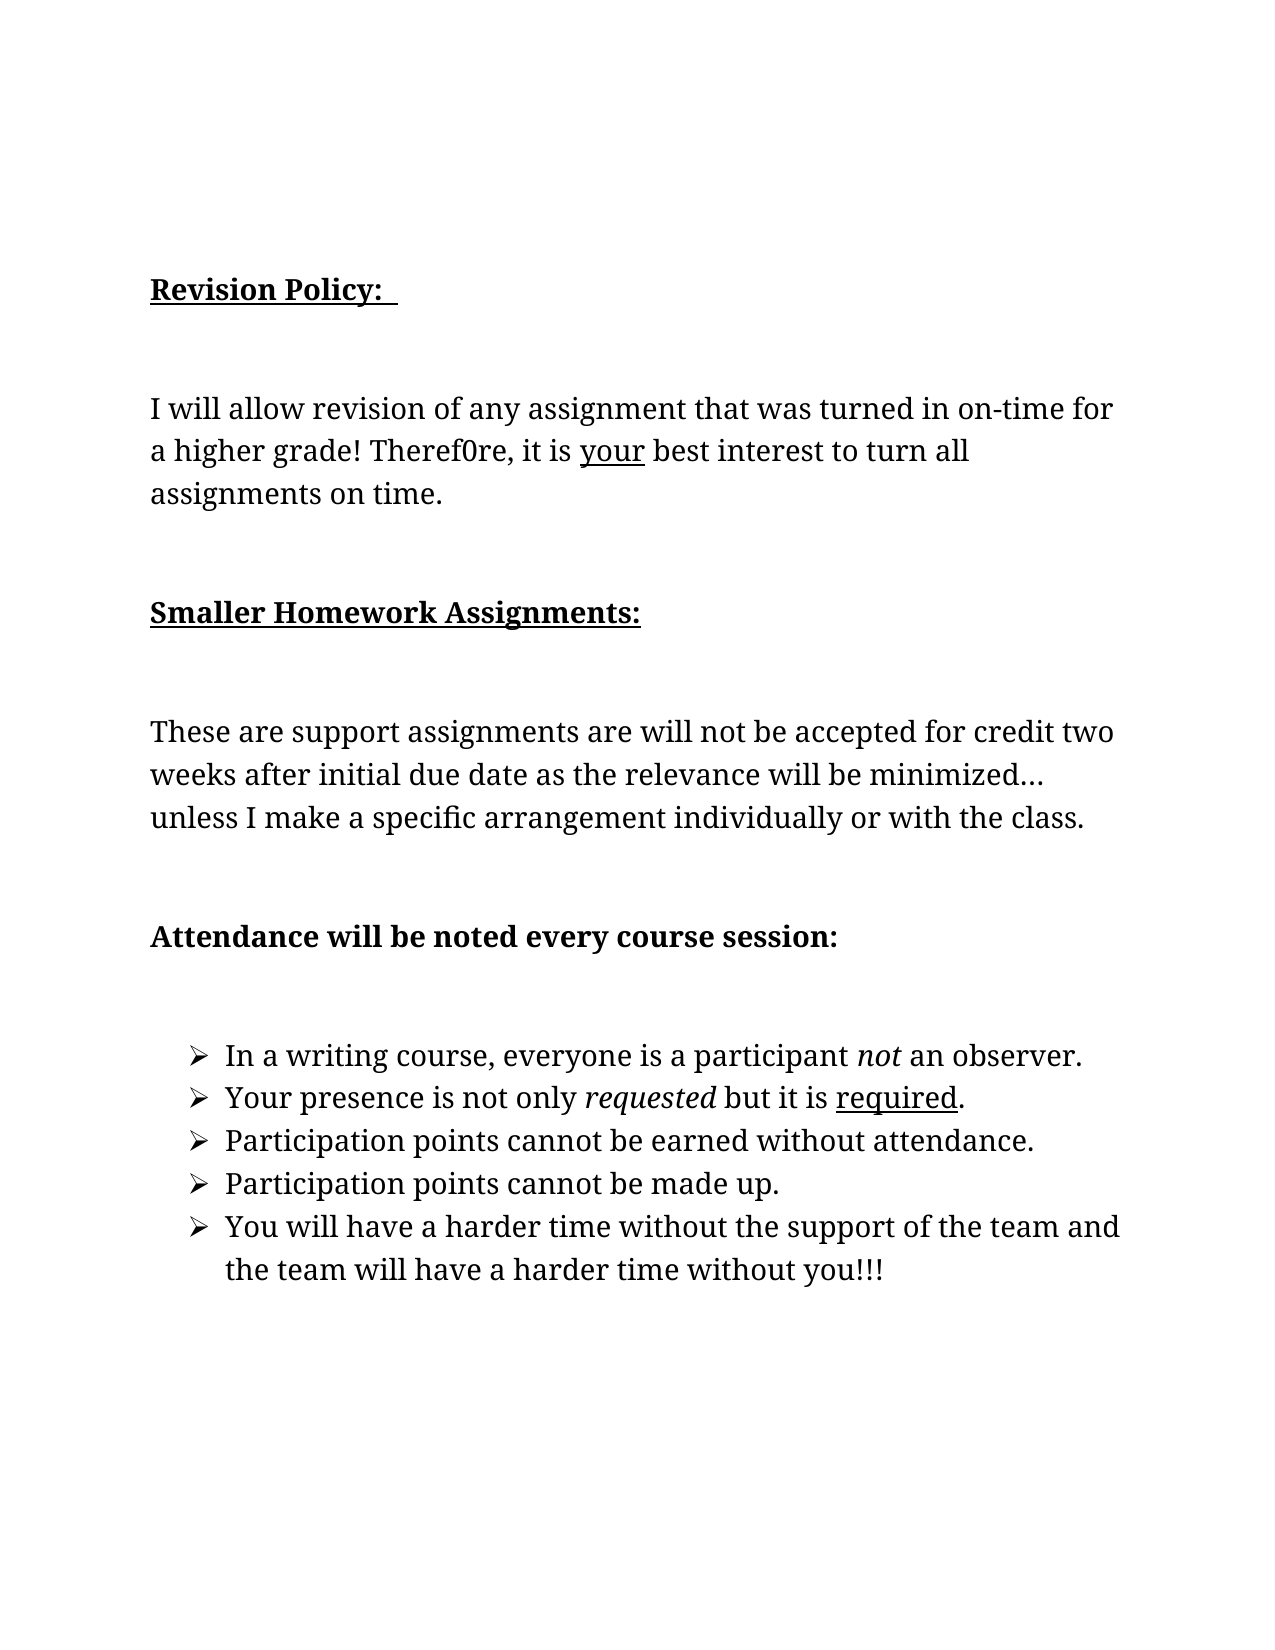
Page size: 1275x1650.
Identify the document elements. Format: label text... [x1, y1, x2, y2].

text Smaller Homework Assignments: [150, 592, 1125, 632]
text Attendance will be noted every course session: [150, 916, 1125, 956]
text I will allow revision of any assignment that was turned in on-time for a higher grade! Theref0re, it is your best interest to turn all assignments on time. [150, 388, 1125, 513]
text These are support assignments are will not be accepted for credit two weeks after initial due date as the relevance will be minimized…unless I make a specific arrangement individually or with the class. [150, 711, 1125, 837]
list In a writing course, everyone is a participant not an observer. [187, 1035, 1125, 1075]
list Participation points cannot be made up. [187, 1163, 1125, 1203]
text Revision Policy: [150, 269, 1125, 309]
list You will have a harder time without the support of the team and the team will have a harder time without you!!! [187, 1206, 1125, 1289]
list Your presence is not only requested but it is required. [187, 1078, 1125, 1117]
list Participation points cannot be earned without attendance. [187, 1121, 1125, 1160]
